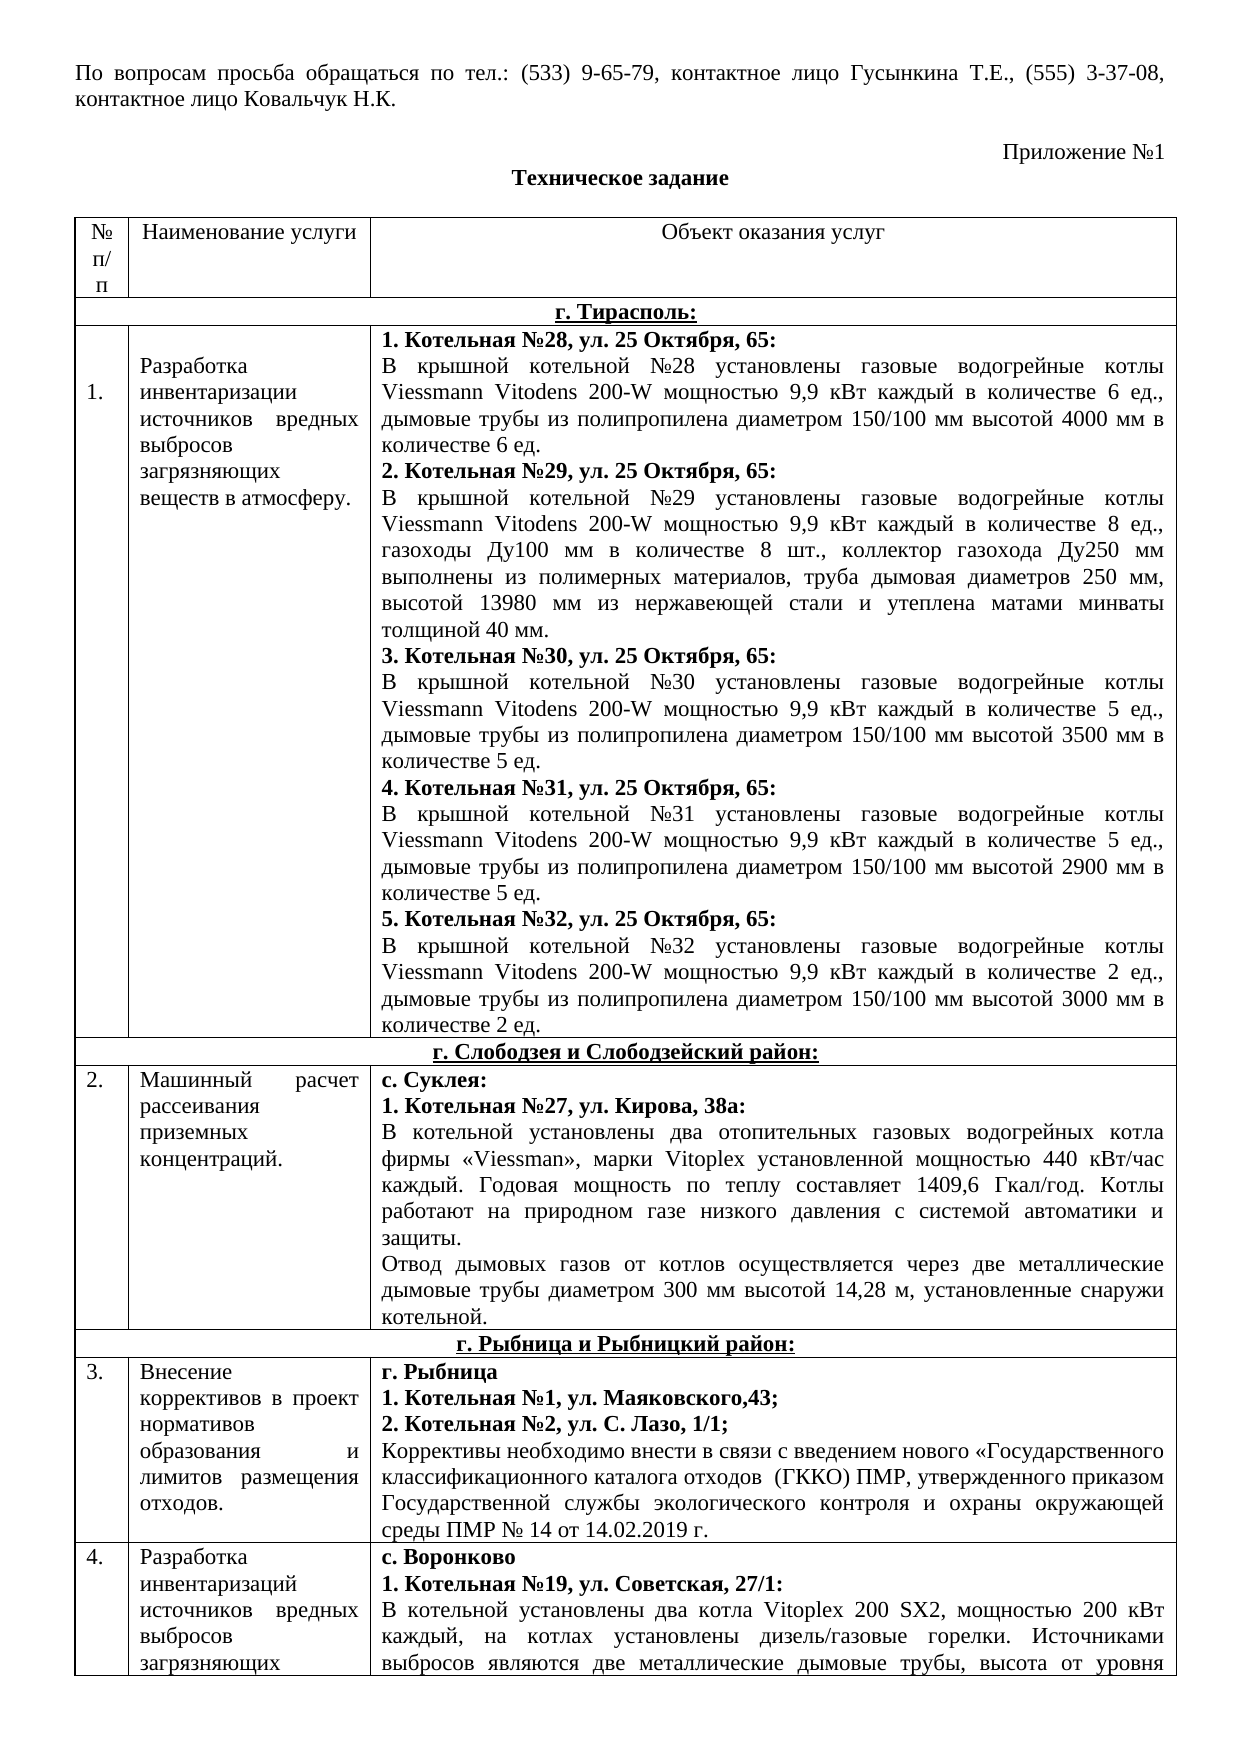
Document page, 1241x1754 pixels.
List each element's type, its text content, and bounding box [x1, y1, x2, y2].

table_cell г. Тирасполь: [76, 298, 1176, 325]
table_cell 4. [76, 1543, 128, 1675]
text По вопросам просьба обращаться по тел.: (533) 9-65-79, контактное лицо Гусынкина Т.Е., (555) 3-37-08, контактное лицо Ковальчук Н.К. [75, 59, 1165, 112]
table_cell г. Слободзея и Слободзейский район: [76, 1038, 1176, 1065]
table_cell 2. [76, 1066, 128, 1329]
table_cell с. Суклея: 1. Котельная №27, ул. Кирова, 38а: В котельной установлены два отопительных газовых водогрейных котла фирмы «Viessman», марки Vitoplex установленной мощностью 440 кВт/час каждый. Годовая мощность по теплу составляет 1409,6 Гкал/год. Котлы работают на природном газе низкого давления с системой автоматики и защиты. Отвод дымовых газов от котлов осуществляется через две металлические дымовые трубы диаметром 300 мм высотой 14,28 м, установленные снаружи котельной. [371, 1066, 1176, 1329]
table_cell 3. [76, 1358, 128, 1542]
table_header Объект оказания услуг [371, 218, 1176, 297]
text Техническое задание [75, 164, 1165, 191]
table_header № п/п [76, 218, 128, 297]
table_cell 1. [76, 326, 128, 1037]
table_cell г. Рыбница 1. Котельная №1, ул. Маяковского,43; 2. Котельная №2, ул. С. Лазо, 1/1; Коррективы необходимо внести в связи с введением нового «Государственного классификационного каталога отходов (ГККО) ПМР, утвержденного приказом Государственной службы экологического контроля и охраны окружающей среды ПМР № 14 от 14.02.2019 г. [371, 1358, 1176, 1542]
text Приложение №1 [75, 138, 1165, 164]
table_cell Машинный расчет рассеивания приземных концентраций. [129, 1066, 370, 1329]
table_cell г. Рыбница и Рыбницкий район: [76, 1330, 1176, 1357]
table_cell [371, 1543, 1176, 1675]
table_cell Разработка инвентаризации источников вредных выбросов загрязняющих веществ в атмосферу. [129, 326, 370, 1037]
table_cell 1. Котельная №28, ул. 25 Октября, 65: В крышной котельной №28 установлены газовые водогрейные котлы Viessmann Vitodens 200-W мощностью 9,9 кВт каждый в количестве 6 ед., дымовые трубы из полипропилена диаметром 150/100 мм высотой 4000 мм в количестве 6 ед. 2. Котельная №29, ул. 25 Октября, 65: В крышной котельной №29 установлены газовые водогрейные котлы Viessmann Vitodens 200-W мощностью 9,9 кВт каждый в количестве 8 ед., газоходы Ду100 мм в количестве 8 шт., коллектор газохода Ду250 мм выполнены из полимерных материалов, труба дымовая диаметров 250 мм, высотой 13980 мм из нержавеющей стали и утеплена матами минваты толщиной 40 мм. 3. Котельная №30, ул. 25 Октября, 65: В крышной котельной №30 установлены газовые водогрейные котлы Viessmann Vitodens 200-W мощностью 9,9 кВт каждый в количестве 5 ед., дымовые трубы из полипропилена диаметром 150/100 мм высотой 3500 мм в количестве 5 ед. 4. Котельная №31, ул. 25 Октября, 65: В крышной котельной №31 установлены газовые водогрейные котлы Viessmann Vitodens 200-W мощностью 9,9 кВт каждый в количестве 5 ед., дымовые трубы из полипропилена диаметром 150/100 мм высотой 2900 мм в количестве 5 ед. 5. Котельная №32, ул. 25 Октября, 65: В крышной котельной №32 установлены газовые водогрейные котлы Viessmann Vitodens 200-W мощностью 9,9 кВт каждый в количестве 2 ед., дымовые трубы из полипропилена диаметром 150/100 мм высотой 3000 мм в количестве 2 ед. [371, 326, 1176, 1037]
table_cell Внесение коррективов в проект нормативов образования и лимитов размещения отходов. [129, 1358, 370, 1542]
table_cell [129, 1543, 370, 1675]
table_header Наименование услуги [129, 218, 370, 297]
